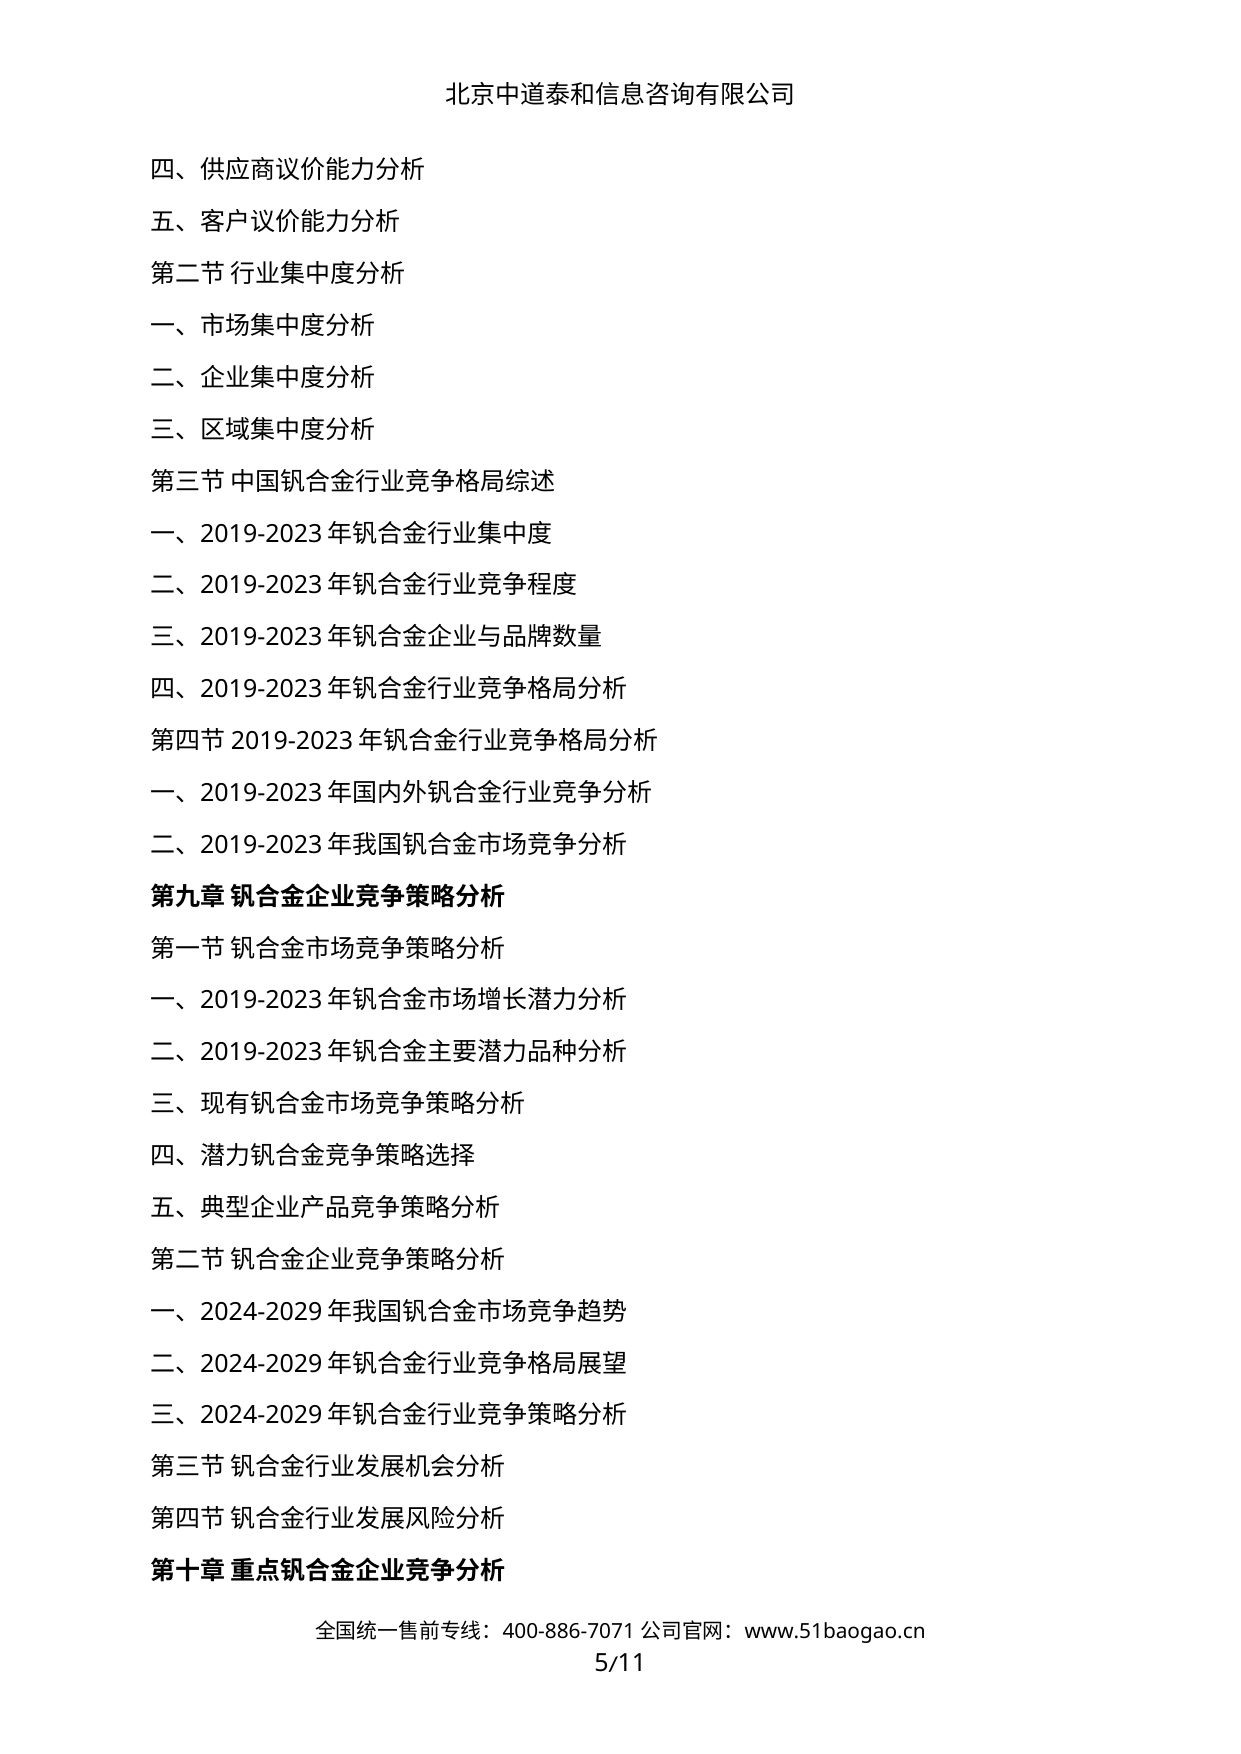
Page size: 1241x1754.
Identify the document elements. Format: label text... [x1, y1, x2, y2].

text 二、2019-2023年我国钒合金市场竞争分析 [150, 824, 1090, 861]
text 四、供应商议价能力分析 [150, 150, 1090, 186]
text 第九章 钒合金企业竞争策略分析 [150, 876, 1090, 912]
text 第二节 行业集中度分析 [150, 254, 1090, 290]
text 三、现有钒合金市场竞争策略分析 [150, 1084, 1090, 1120]
text 第四节 2019-2023年钒合金行业竞争格局分析 [150, 721, 1090, 757]
text 第十章 重点钒合金企业竞争分析 [150, 1551, 1090, 1587]
text 二、2024-2029年钒合金行业竞争格局展望 [150, 1343, 1090, 1379]
text 二、2019-2023年钒合金行业竞争程度 [150, 565, 1090, 601]
text 第三节 钒合金行业发展机会分析 [150, 1447, 1090, 1483]
text 五、典型企业产品竞争策略分析 [150, 1187, 1090, 1224]
text 一、2019-2023年钒合金市场增长潜力分析 [150, 980, 1090, 1016]
text 五、客户议价能力分析 [150, 202, 1090, 238]
text 四、潜力钒合金竞争策略选择 [150, 1136, 1090, 1172]
text 一、市场集中度分析 [150, 306, 1090, 342]
text 一、2019-2023年国内外钒合金行业竞争分析 [150, 772, 1090, 809]
text 一、2024-2029年我国钒合金市场竞争趋势 [150, 1291, 1090, 1327]
text 三、2024-2029年钒合金行业竞争策略分析 [150, 1395, 1090, 1431]
text 四、2019-2023年钒合金行业竞争格局分析 [150, 669, 1090, 705]
text 第一节 钒合金市场竞争策略分析 [150, 928, 1090, 964]
text 三、区域集中度分析 [150, 409, 1090, 446]
text 第三节 中国钒合金行业竞争格局综述 [150, 461, 1090, 497]
text 第二节 钒合金企业竞争策略分析 [150, 1239, 1090, 1276]
text 二、企业集中度分析 [150, 357, 1090, 394]
text 第四节 钒合金行业发展风险分析 [150, 1499, 1090, 1535]
text 二、2019-2023年钒合金主要潜力品种分析 [150, 1032, 1090, 1068]
text 一、2019-2023年钒合金行业集中度 [150, 513, 1090, 549]
text 三、2019-2023年钒合金企业与品牌数量 [150, 617, 1090, 653]
